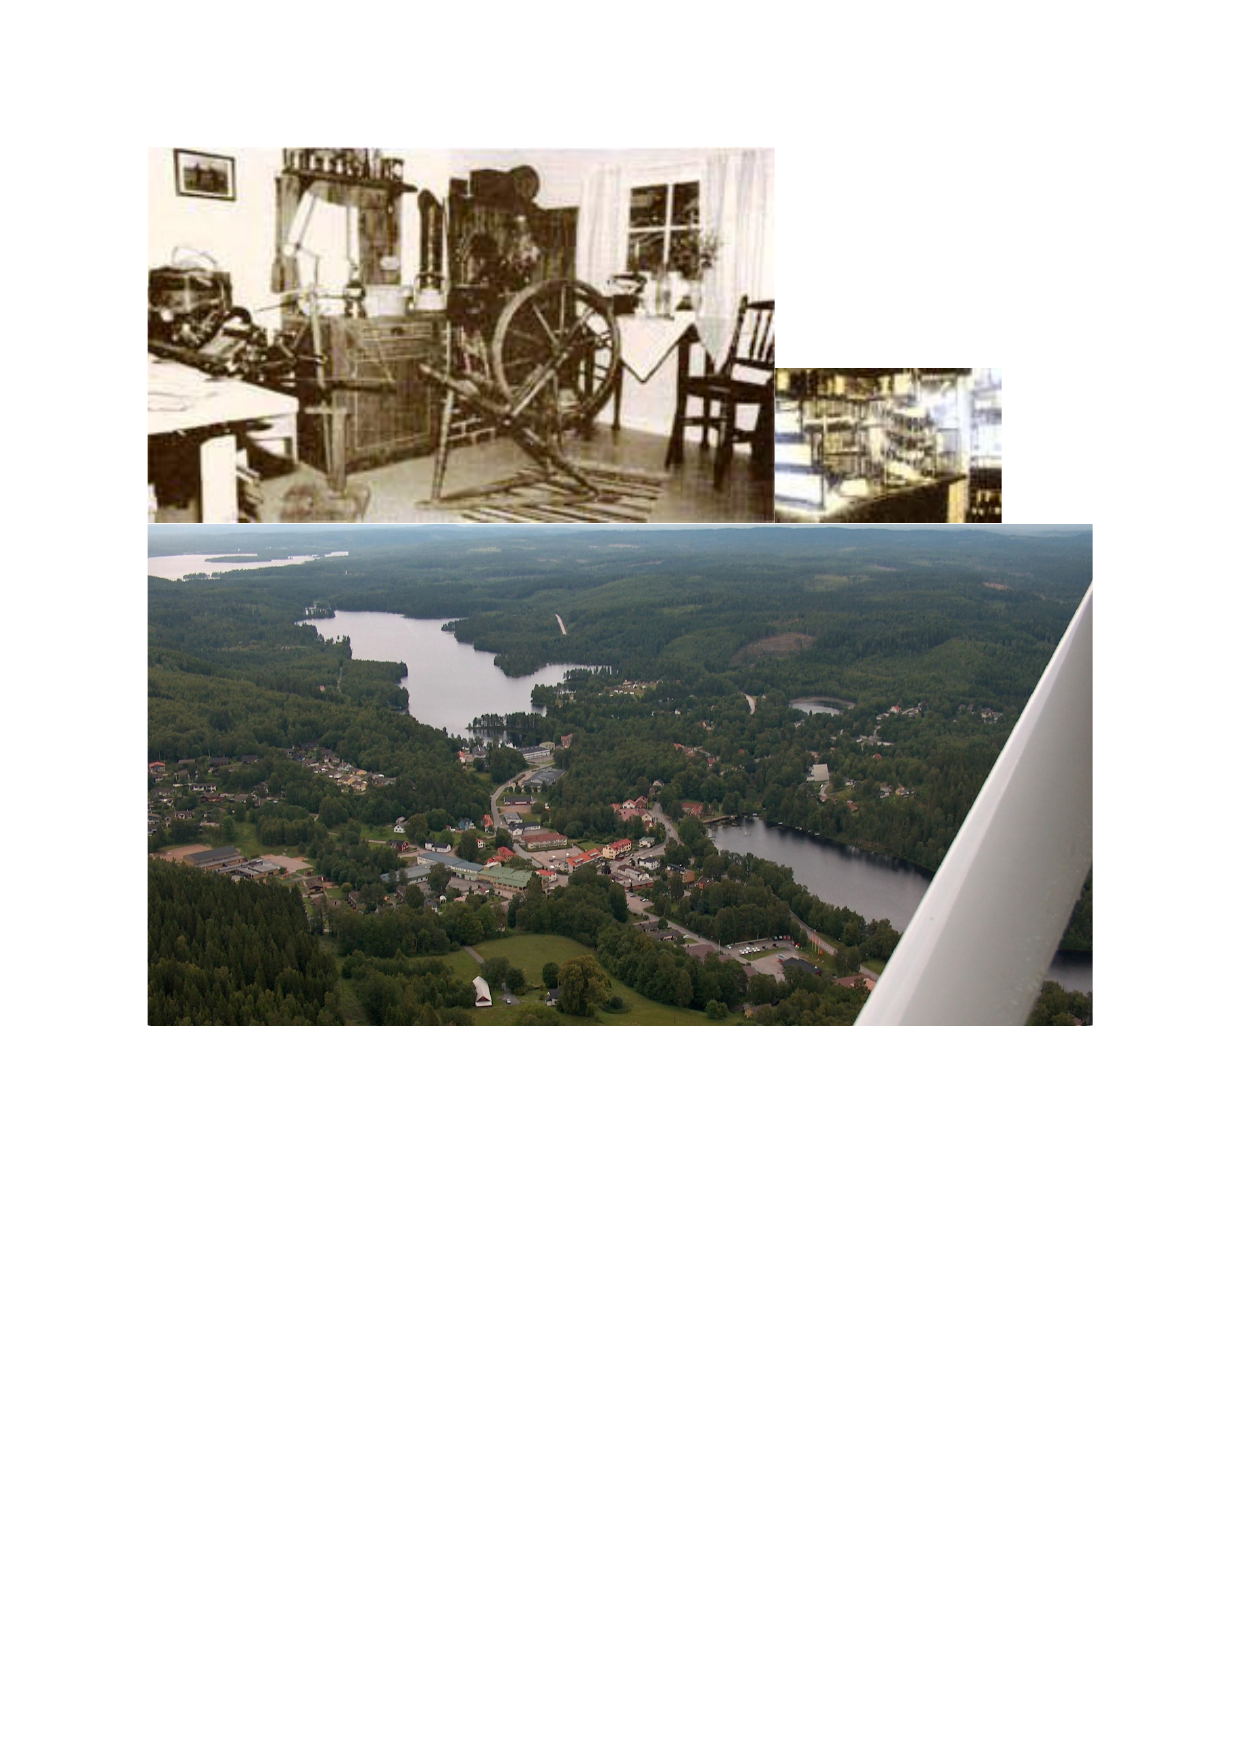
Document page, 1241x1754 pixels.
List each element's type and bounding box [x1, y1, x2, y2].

picture [147, 524, 1093, 1026]
picture [147, 147, 1002, 523]
